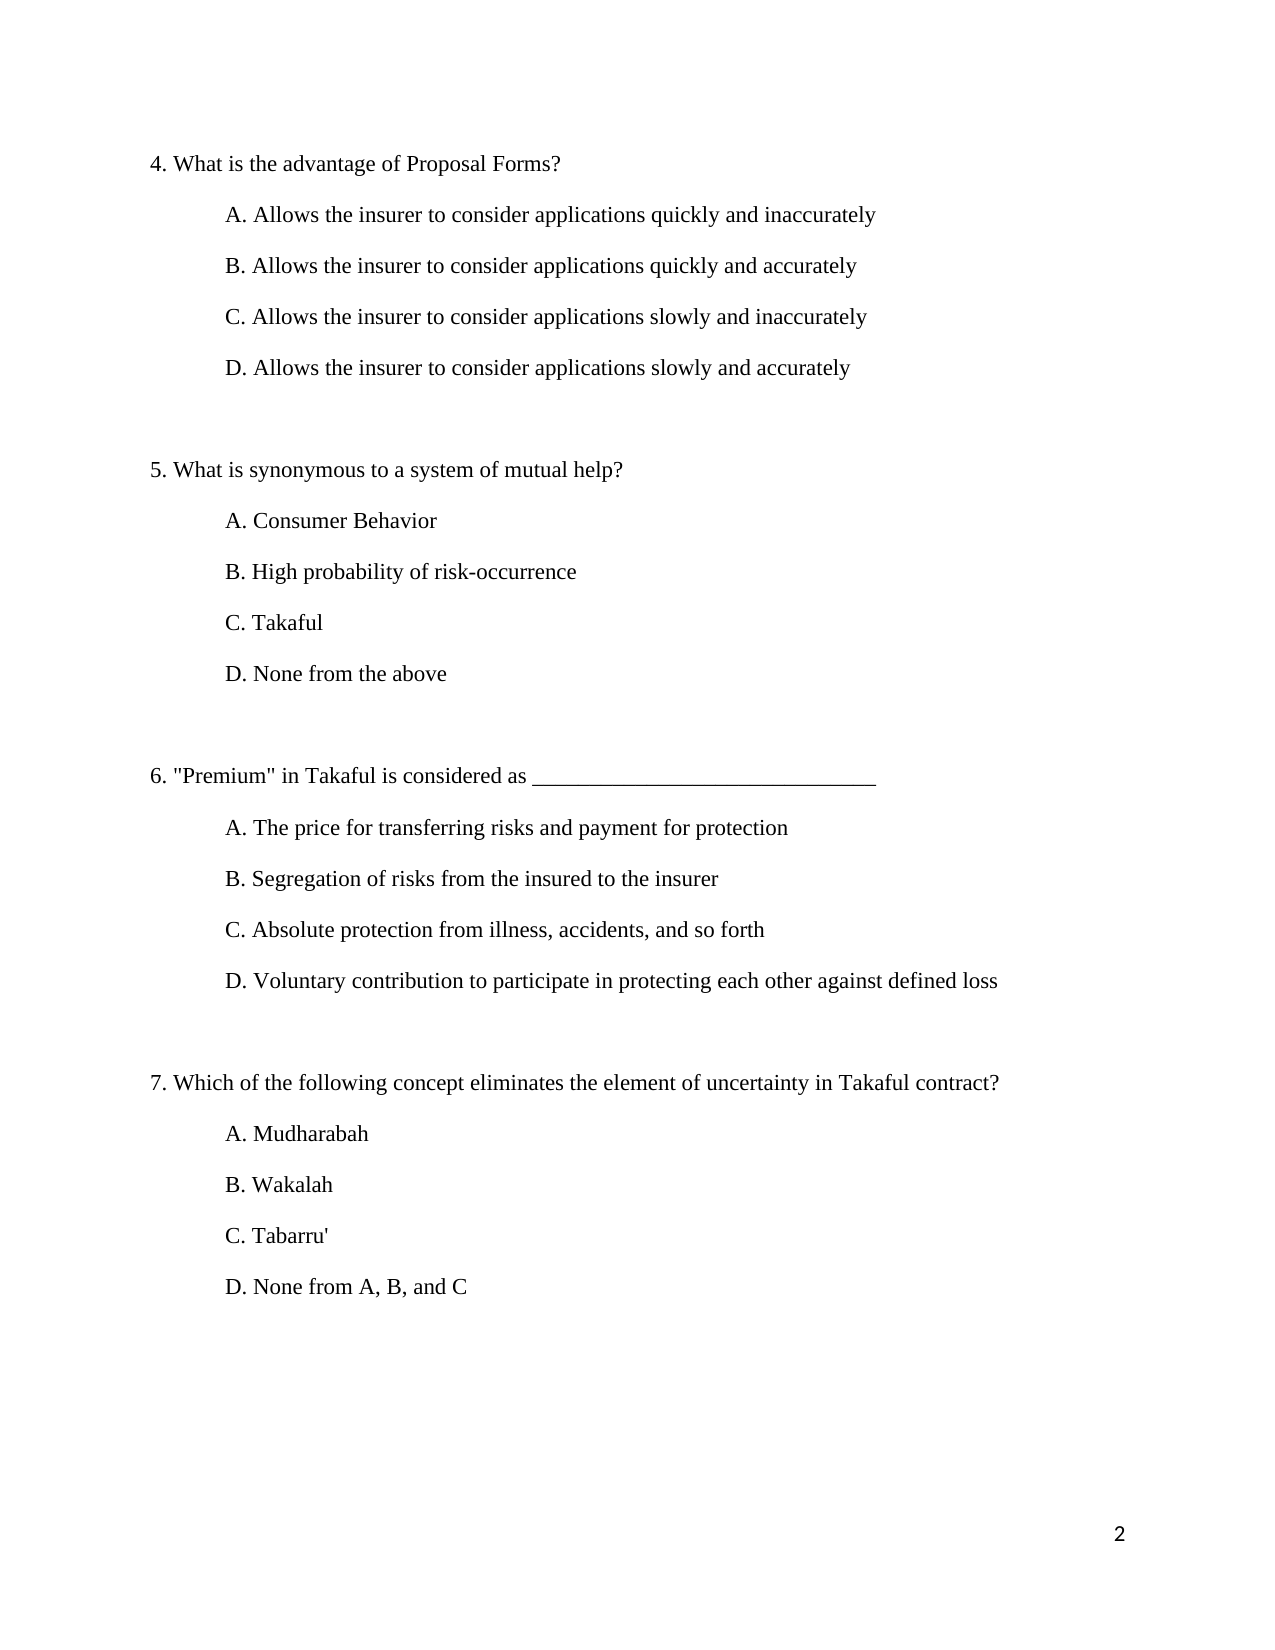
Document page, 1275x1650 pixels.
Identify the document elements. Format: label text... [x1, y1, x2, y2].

text 6. "Premium" in Takaful is considered as ______________________________ [150, 762, 1125, 789]
text C. Absolute protection from illness, accidents, and so forth [225, 916, 1125, 942]
text B. High probability of risk-occurrence [225, 558, 1125, 585]
text A. Allows the insurer to consider applications quickly and inaccurately [225, 201, 1125, 227]
text D. None from the above [225, 660, 1125, 687]
text C. Tabarru' [225, 1222, 1125, 1248]
text A. The price for transferring risks and payment for protection [225, 813, 1125, 840]
text A. Consumer Behavior [225, 507, 1125, 534]
text D. Allows the insurer to consider applications slowly and accurately [225, 354, 1125, 381]
text 4. What is the advantage of Proposal Forms? [150, 150, 1125, 176]
text C. Takaful [225, 609, 1125, 636]
text B. Segregation of risks from the insured to the insurer [225, 864, 1125, 891]
text D. None from A, B, and C [225, 1273, 1125, 1299]
text 7. Which of the following concept eliminates the element of uncertainty in Takaful contract? [150, 1069, 1125, 1095]
text C. Allows the insurer to consider applications slowly and inaccurately [225, 303, 1125, 329]
text A. Mudharabah [225, 1120, 1125, 1146]
text D. Voluntary contribution to participate in protecting each other against defined loss [225, 967, 1125, 993]
text B. Allows the insurer to consider applications quickly and accurately [225, 252, 1125, 278]
text 5. What is synonymous to a system of mutual help? [150, 456, 1125, 483]
text B. Wakalah [225, 1171, 1125, 1197]
